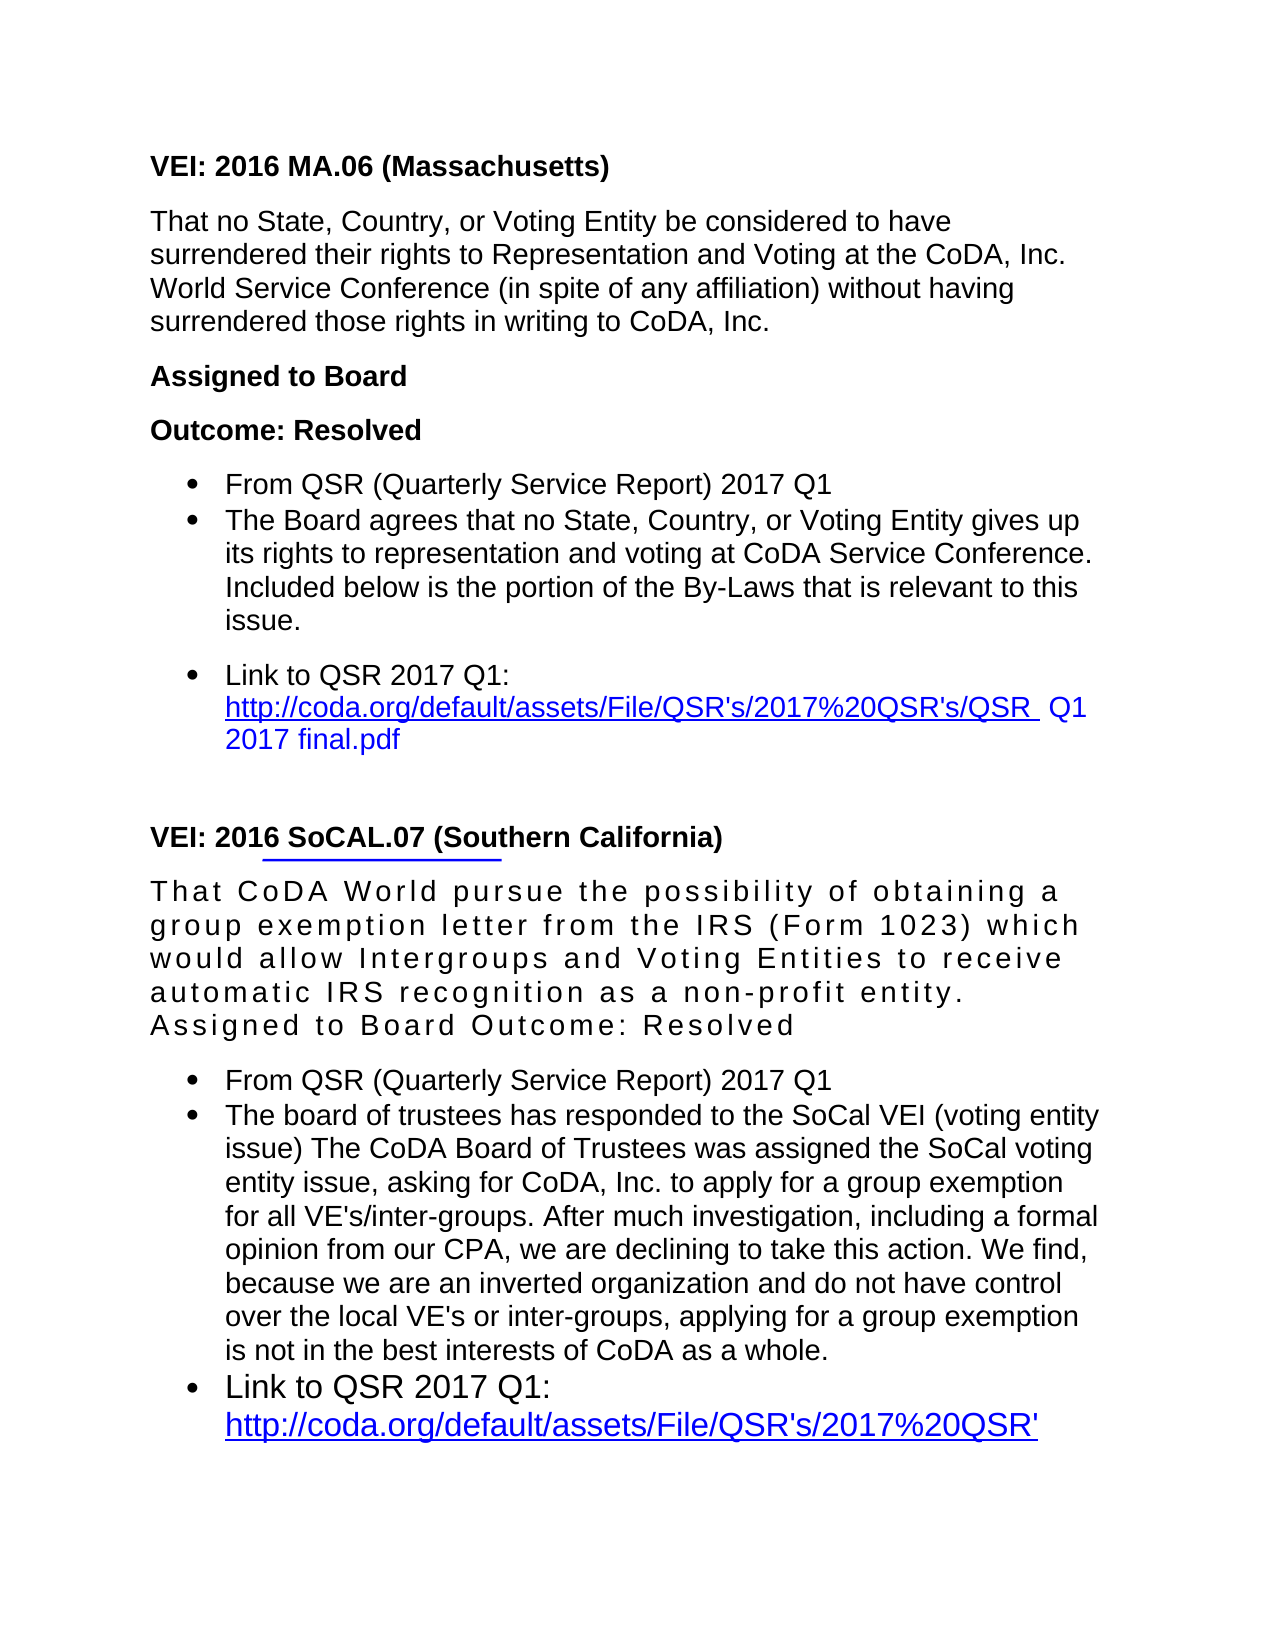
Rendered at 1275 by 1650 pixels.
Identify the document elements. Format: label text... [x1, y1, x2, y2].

text http://coda.org/default/assets/File/QSR's/2017%20QSR' [225, 1406, 1125, 1444]
list The board of trustees has responded to the SoCal VEI (voting entity issue) The CoDA Board of Trustees was assigned the SoCal voting entity issue, asking for CoDA, Inc. to apply for a group exemption for all VE's/inter-groups. After much investigation, including a formal opinion from our CPA, we are declining to take this action. We find, because we are an inverted organization and do not have control over the local VE's or inter-groups, applying for a group exemption is not in the best interests of CoDA as a whole. [187, 1098, 1102, 1367]
list Link to QSR 2017 Q1: [187, 1367, 1125, 1406]
text http://coda.org/default/assets/File/QSR's/2017%20QSR's/QSR Q1 2017 final.pdf [225, 692, 1125, 756]
list The Board agrees that no State, Country, or Voting Entity gives up its rights to representation and voting at CoDA Service Conference. [187, 503, 1117, 570]
text Outcome: Resolved [150, 414, 1125, 447]
text VEI: 2016 SoCAL.07 (Southern California) [150, 821, 1125, 854]
text That CoDA World pursue the possibility of obtaining a group exemption letter from the IRS (Form 1023) which would allow Intergroups and Voting Entities to receive automatic IRS recognition as a non-profit entity. Assigned to Board Outcome: Resolved [150, 875, 1102, 1042]
text Included below is the portion of the By-Laws that is relevant to this issue. [225, 570, 1102, 637]
text VEI: 2016 MA.06 (Massachusetts) [150, 150, 1125, 184]
list Link to QSR 2017 Q1: [187, 658, 1125, 692]
list From QSR (Quarterly Service Report) 2017 Q1 [187, 468, 1125, 502]
list From QSR (Quarterly Service Report) 2017 Q1 [187, 1063, 1125, 1097]
text That no State, Country, or Voting Entity be considered to have surrendered their rights to Representation and Voting at the CoDA, Inc. World Service Conference (in spite of any affiliation) without having surrendered those rights in writing to CoDA, Inc. [150, 204, 1087, 339]
text Assigned to Board [150, 359, 1125, 393]
